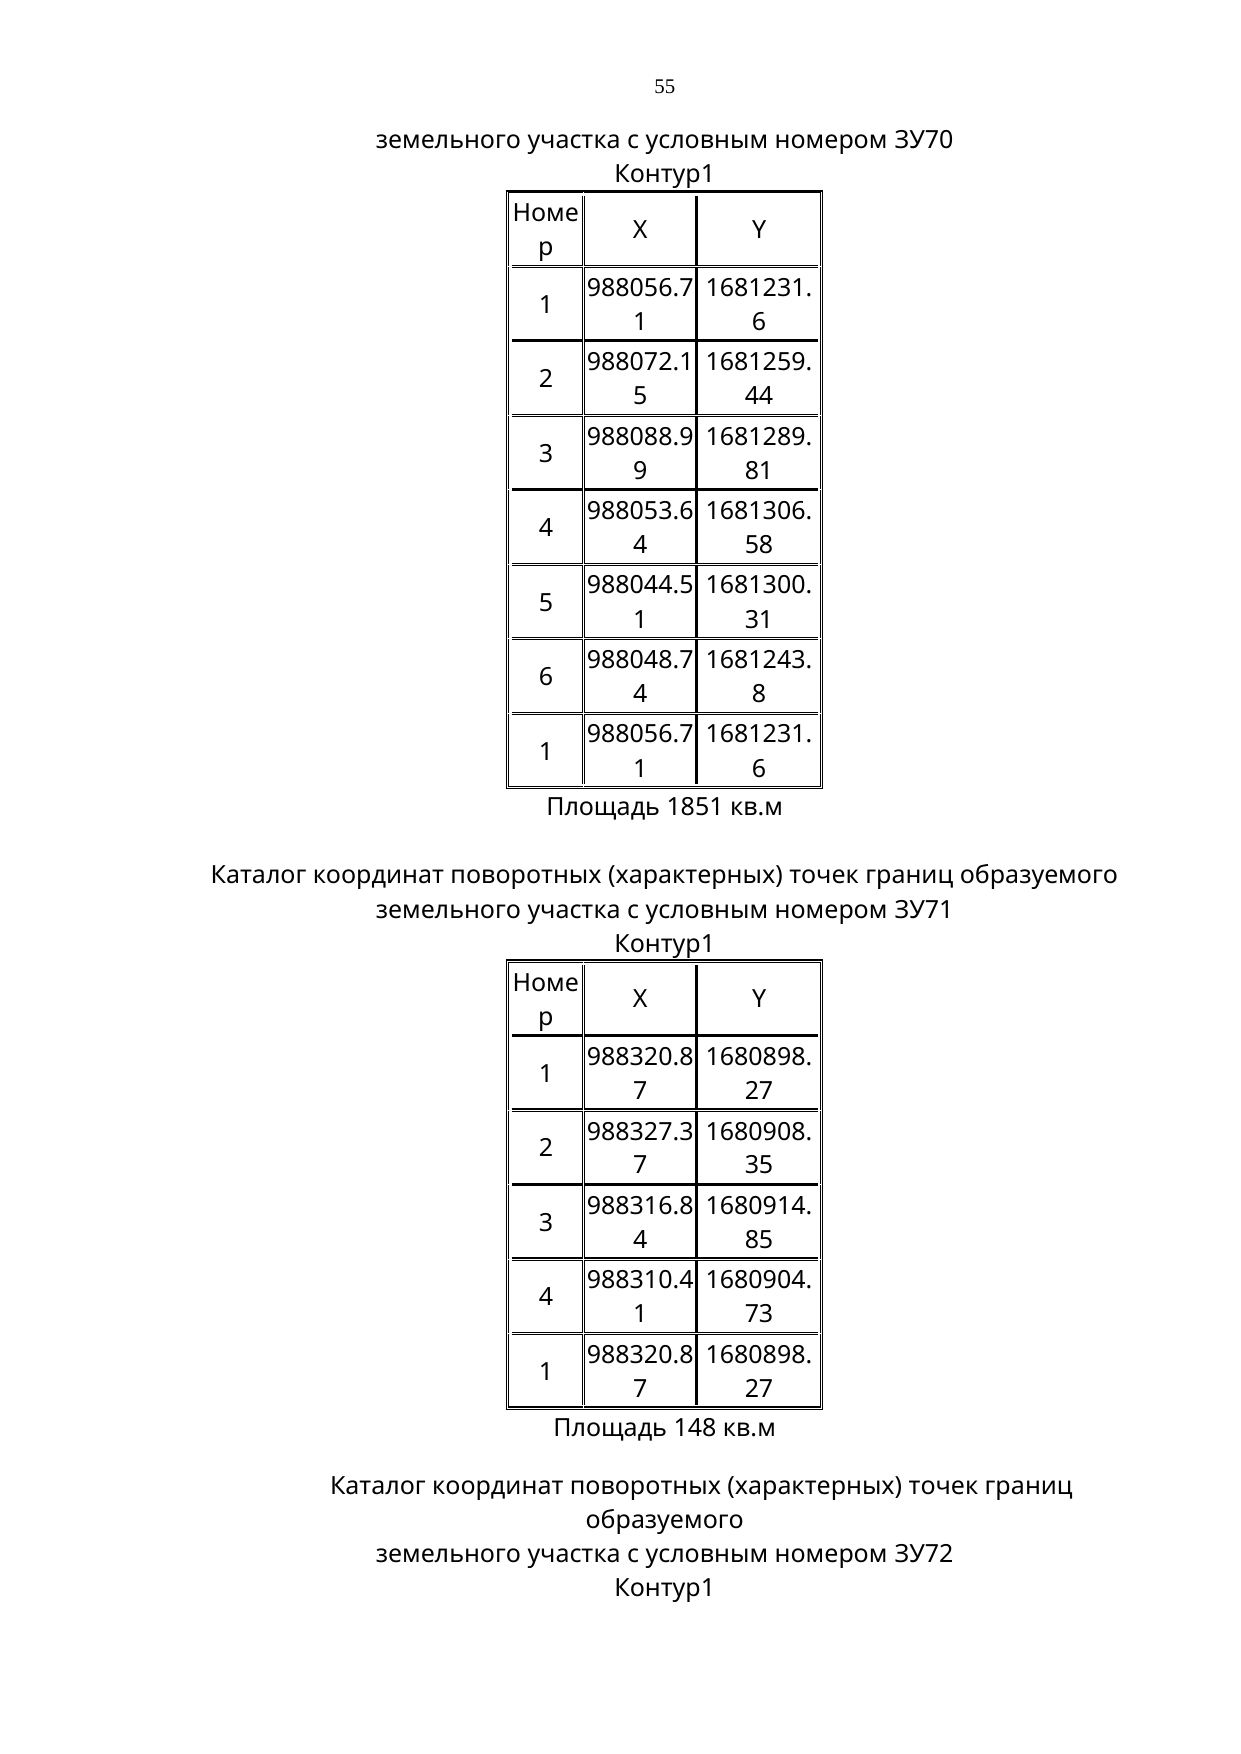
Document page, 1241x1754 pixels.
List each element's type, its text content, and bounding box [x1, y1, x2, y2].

table_cell 1681231.6 [696, 711, 820, 786]
table_cell 988053.64 [585, 491, 695, 562]
table_cell 1 [509, 711, 584, 786]
table_cell 988310.41 [585, 1261, 695, 1332]
text земельного участка с условным номером ЗУ71 Контур1 [177, 891, 1152, 959]
table_cell 988056.71 [585, 268, 695, 339]
table_cell 2 [509, 1108, 582, 1183]
table_header Номер [509, 963, 584, 1034]
text земельного участка с условным номером ЗУ72 Контур1 [177, 1536, 1152, 1604]
table_cell 1680908.35 [698, 1108, 820, 1183]
table_cell 6 [508, 637, 584, 711]
table_cell 988048.74 [585, 640, 695, 711]
table_cell 1680898.27 [696, 1332, 821, 1406]
table_cell 988044.51 [585, 566, 695, 637]
table_cell 3 [508, 1183, 582, 1257]
table_cell 988072.15 [585, 342, 695, 413]
text земельного участка с условным номером ЗУ70 Контур1 [177, 122, 1152, 190]
table_cell 2 [509, 339, 582, 413]
table_cell 988316.84 [585, 1186, 695, 1257]
table_header X [584, 963, 696, 1034]
table_cell 988056.71 [584, 715, 696, 786]
text Площадь 148 кв.м [177, 1409, 1152, 1468]
table_header Номер [509, 193, 584, 264]
table_cell 1 [508, 1332, 584, 1406]
table_cell 988327.37 [585, 1112, 695, 1183]
table_cell 5 [509, 563, 582, 637]
table_cell 4 [509, 1257, 582, 1332]
table_cell 1 [509, 265, 582, 339]
table_cell 1680904.73 [698, 1257, 820, 1332]
table_cell 1680914.85 [698, 1183, 821, 1257]
table_cell 988320.87 [584, 1335, 696, 1406]
table_cell 4 [508, 488, 582, 562]
table_cell 1681243.8 [696, 637, 821, 711]
table_cell 1681306.58 [698, 488, 821, 562]
table_cell 988320.87 [585, 1037, 695, 1108]
table_cell 1 [509, 1034, 582, 1108]
table_cell 1681259.44 [698, 339, 820, 413]
text Каталог координат поворотных (характерных) точек границ образуемого [177, 1468, 1152, 1536]
table_cell 1681231.6 [698, 265, 820, 339]
table_header Y [696, 963, 820, 1034]
table_cell 1681289.81 [698, 414, 820, 488]
table_cell 3 [509, 414, 582, 488]
table_cell 988088.99 [585, 417, 695, 488]
table_cell 1681300.31 [698, 563, 820, 637]
text Площадь 1851 кв.м Каталог координат поворотных (характерных) точек границ образуемого [177, 789, 1152, 891]
table_header X [584, 193, 696, 264]
table_cell 1680898.27 [698, 1034, 820, 1108]
table_header Y [696, 193, 820, 264]
